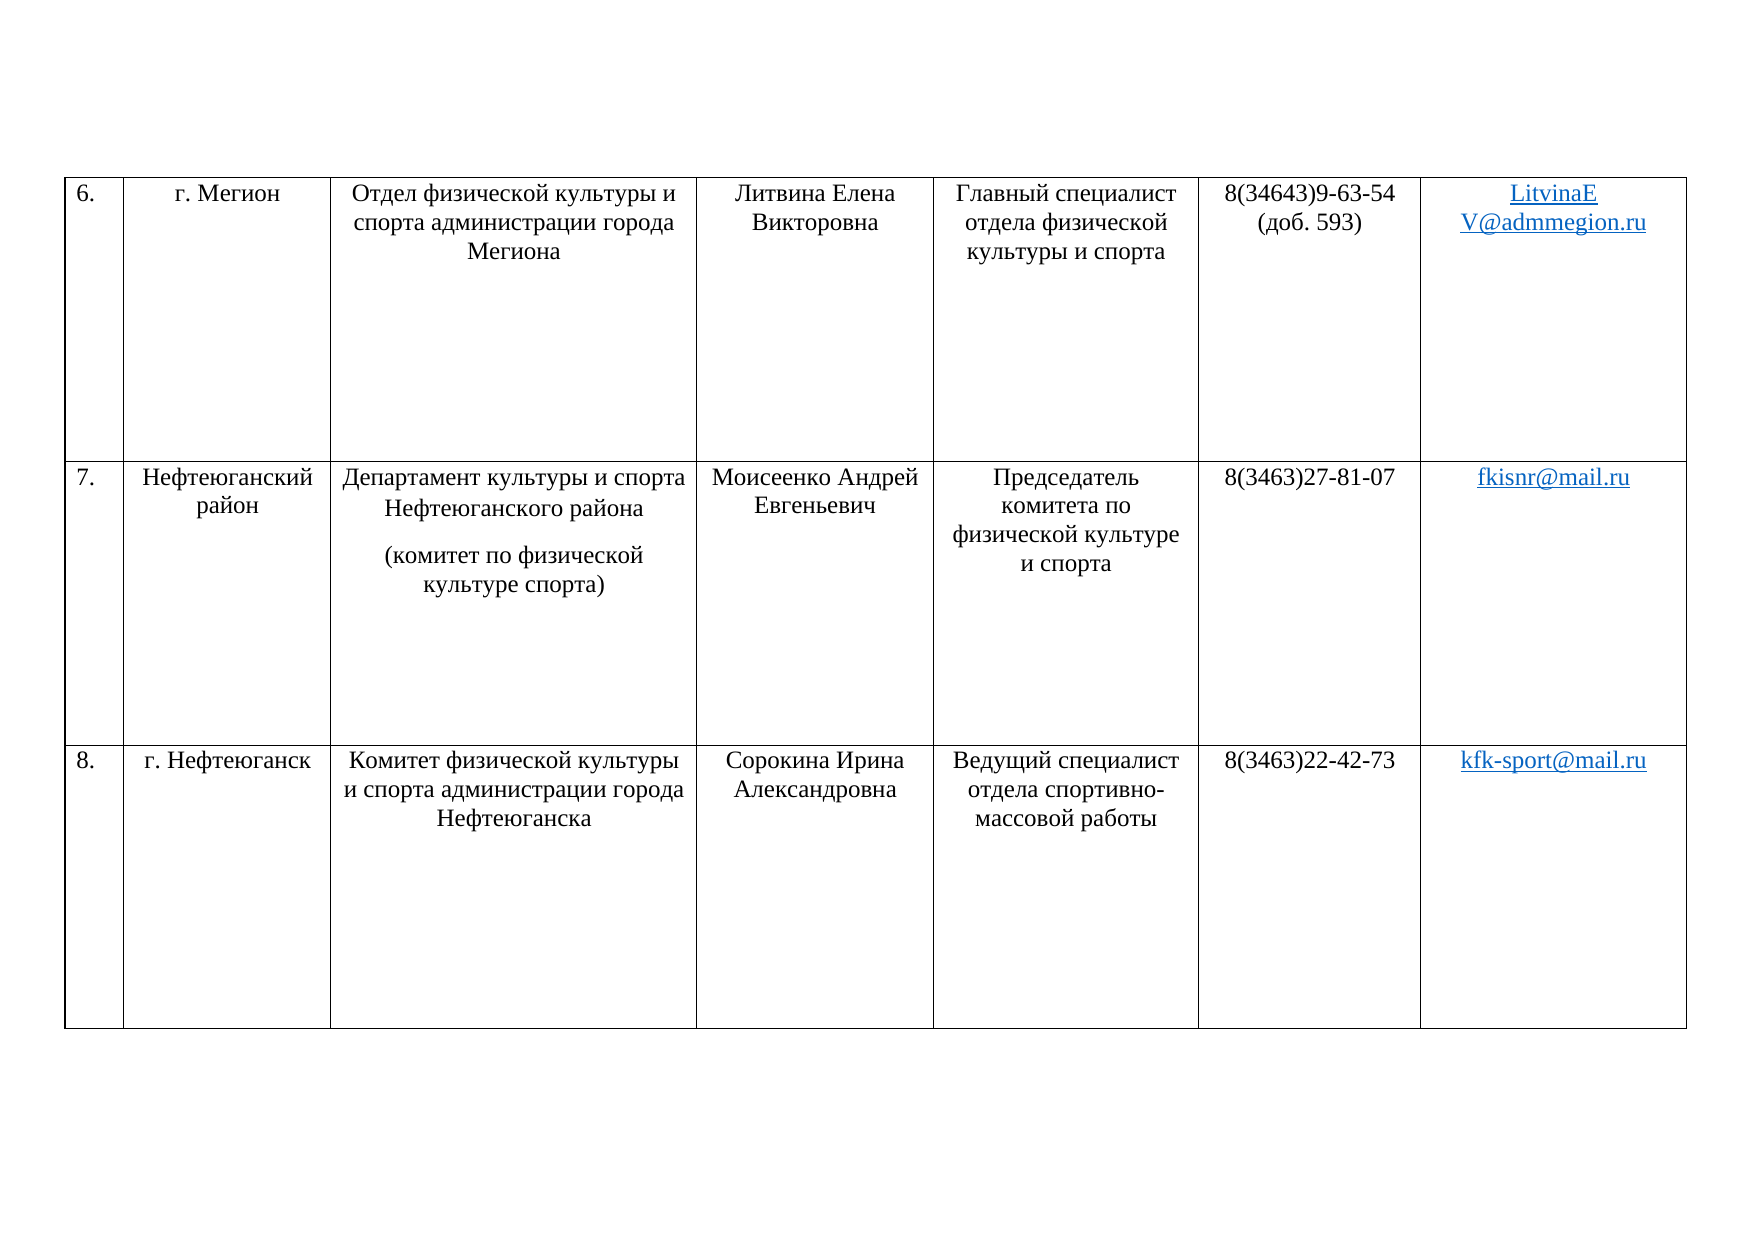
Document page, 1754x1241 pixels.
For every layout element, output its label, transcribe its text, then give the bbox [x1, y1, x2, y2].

table_cell Сорокина Ирина Александровна [697, 746, 933, 1028]
table_cell 8(3463)27-81-07 [1199, 462, 1420, 744]
table_cell 8(3463)22-42-73 [1199, 746, 1420, 1028]
table_cell г. Мегион [124, 178, 330, 461]
table_cell [66, 746, 123, 1028]
table_cell Отдел физической культуры и спорта администрации города Мегиона [331, 178, 696, 461]
table_cell Ведущий специалист отдела спортивно-массовой работы [934, 746, 1198, 1028]
table_cell kfk-sport@mail.ru [1421, 746, 1686, 1028]
table_cell Литвина Елена Викторовна [697, 178, 933, 461]
table_cell Департамент культуры и спорта Нефтеюганского района (комитет по физической культуре спорта) [331, 462, 696, 744]
table_cell Моисеенко Андрей Евгеньевич [697, 462, 933, 744]
table_cell fkisnr@mail.ru [1421, 462, 1686, 744]
table_cell г. Нефтеюганск [124, 746, 330, 1028]
table_cell Главный специалист отдела физической культуры и спорта [934, 178, 1198, 461]
table_cell Нефтеюганский район [124, 462, 330, 744]
table_cell LitvinaEV@admmegion.ru [1421, 178, 1686, 461]
table_cell [66, 178, 123, 461]
table_cell 8(34643)9-63-54 (доб. 593) [1199, 178, 1420, 461]
table_cell Комитет физической культуры и спорта администрации города Нефтеюганска [331, 746, 696, 1028]
table_cell [66, 462, 123, 744]
table_cell Председатель комитета по физической культуре и спорта [934, 462, 1198, 744]
